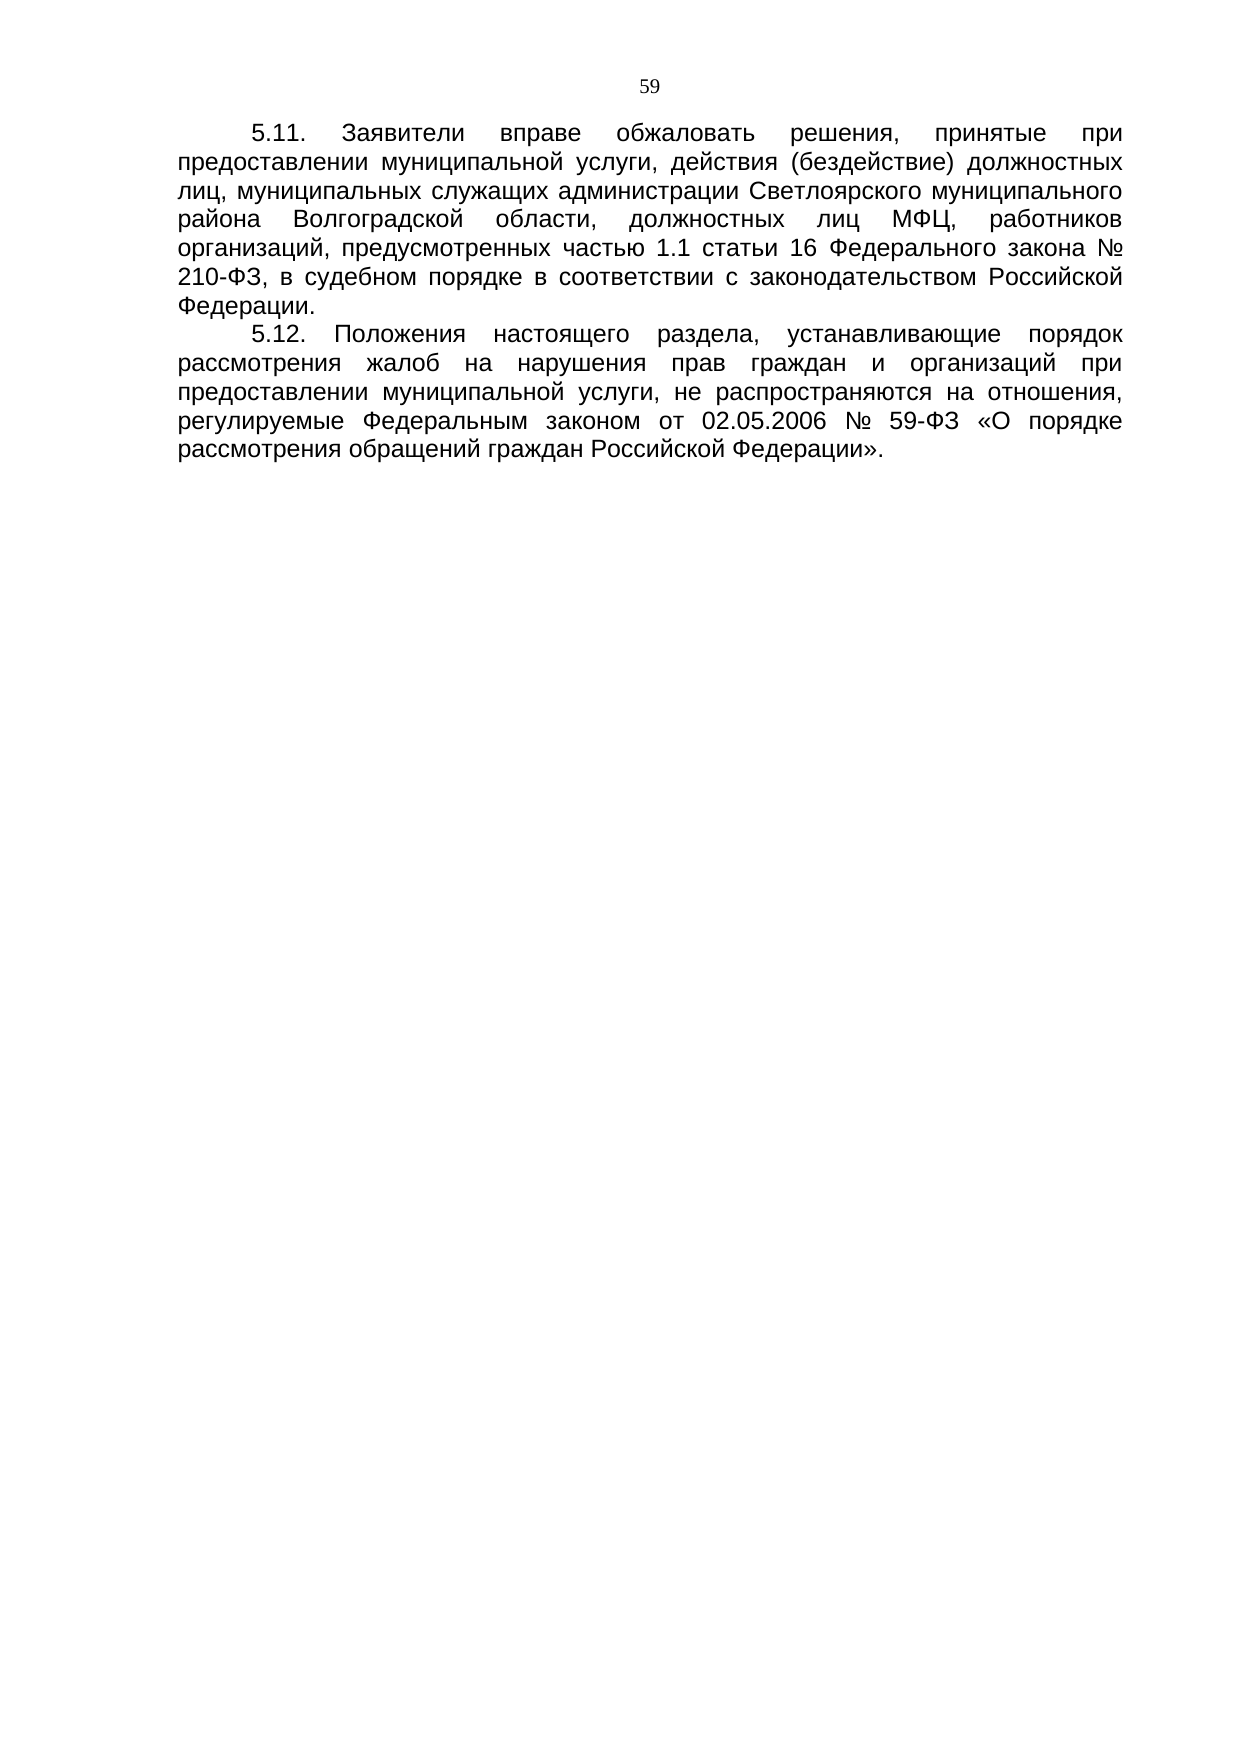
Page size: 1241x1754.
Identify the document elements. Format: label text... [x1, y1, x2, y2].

text 5.12. Положения настоящего раздела, устанавливающие порядок рассмотрения жалоб на нарушения прав граждан и организаций при предоставлении муниципальной услуги, не распространяются на отношения, регулируемые Федеральным законом от 02.05.2006 № 59-ФЗ «О порядке рассмотрения обращений граждан Российской Федерации». [177, 319, 1124, 463]
text 5.11. Заявители вправе обжаловать решения, принятые при предоставлении муниципальной услуги, действия (бездействие) должностных лиц, муниципальных служащих администрации Светлоярского муниципального района Волгоградской области, должностных лиц МФЦ, работников организаций, предусмотренных частью 1.1 статьи 16 Федерального закона № 210-ФЗ, в судебном порядке в соответствии с законодательством Российской Федерации. [177, 118, 1124, 319]
